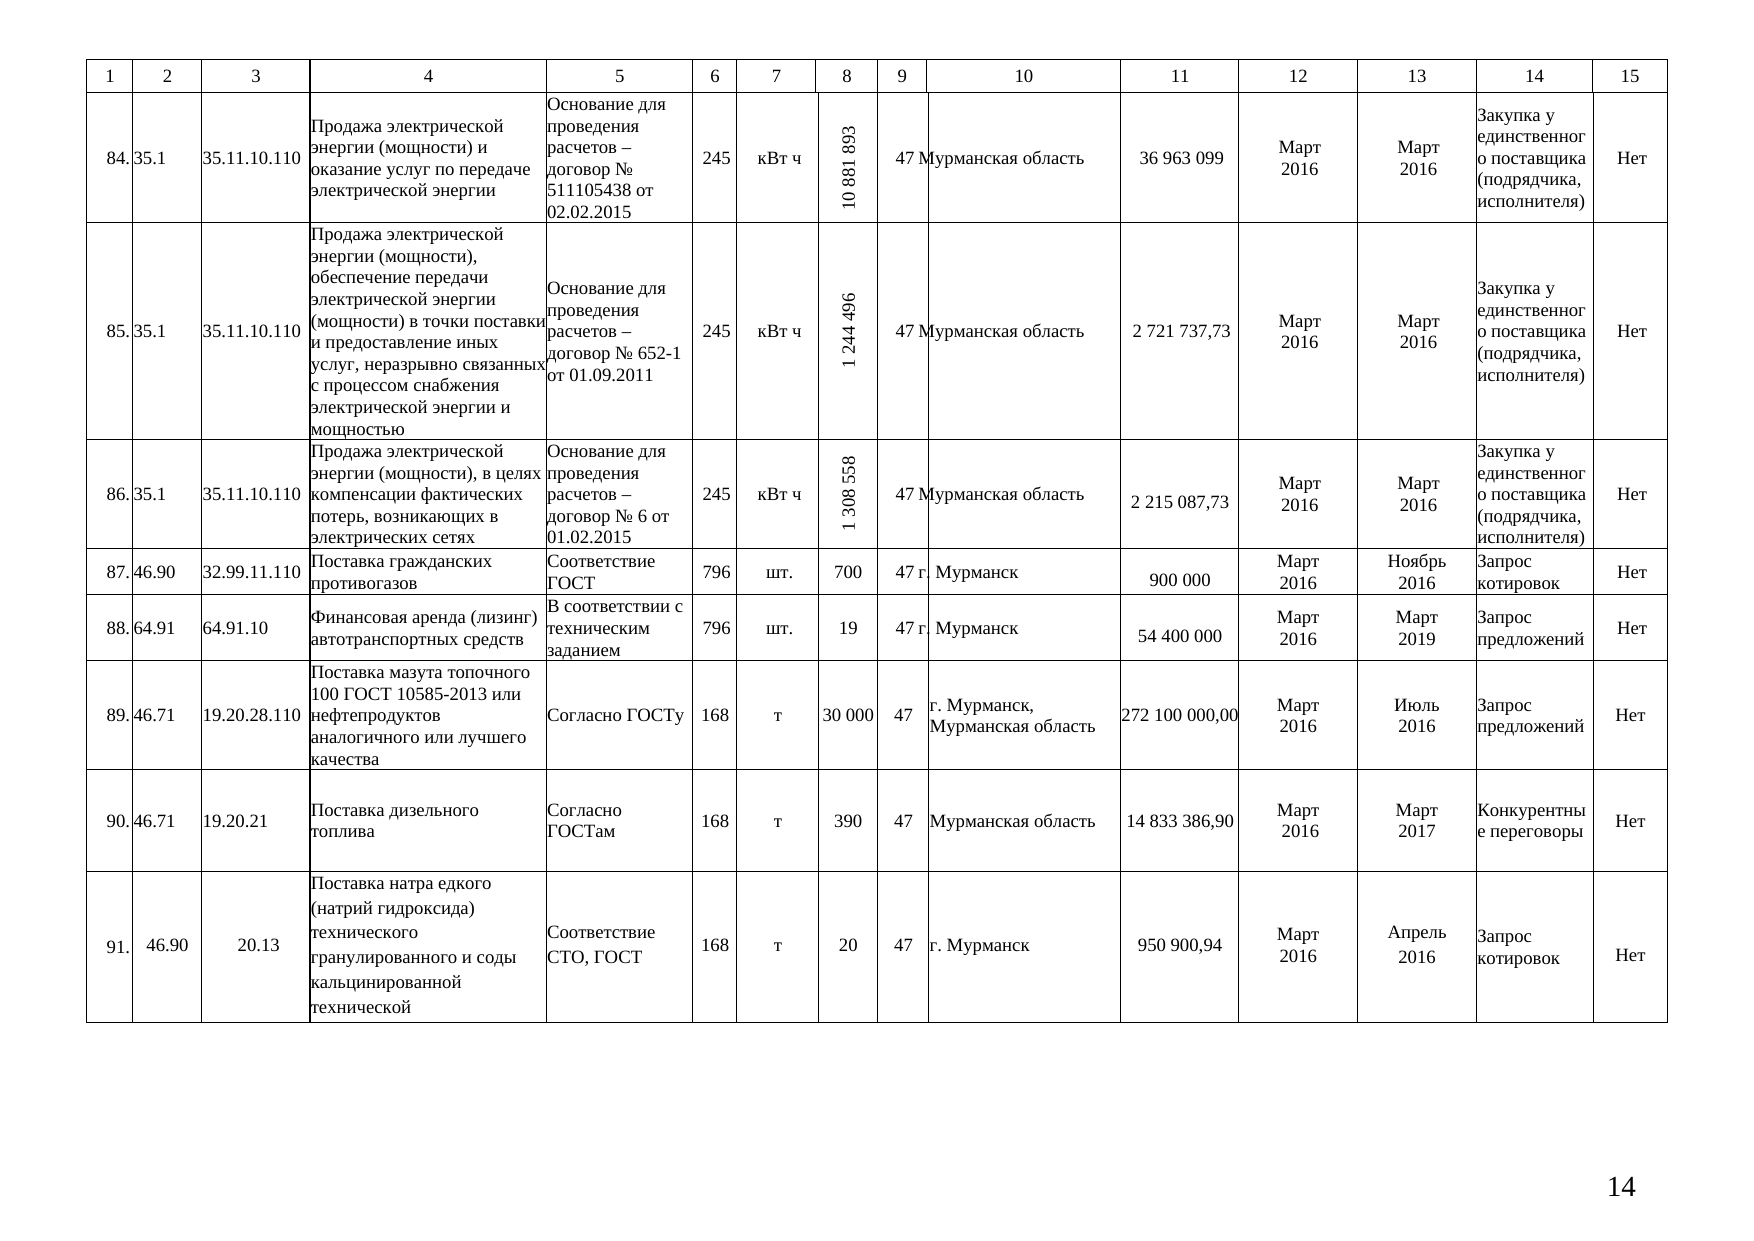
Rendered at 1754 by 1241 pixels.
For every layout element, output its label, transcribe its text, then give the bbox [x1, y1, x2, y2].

table_cell 1 244 496 [819, 223, 877, 439]
table_cell Нет [1594, 872, 1667, 1022]
table_cell 796 [693, 595, 736, 660]
table_cell Продажа электрической энергии (мощности), в целях компенсации фактических потерь, возникающих в электрических сетях [311, 440, 546, 548]
table_header 14 [1477, 60, 1592, 92]
table_cell 20 [819, 872, 877, 1022]
table_cell [87, 661, 132, 769]
table_header 12 [1239, 60, 1357, 92]
table_cell кВт ч [737, 223, 818, 439]
table_cell Мурманская область [929, 440, 1120, 548]
table_cell Март 2016 [1239, 549, 1357, 594]
table_cell Март 2016 [1239, 223, 1357, 439]
table_cell [87, 770, 132, 871]
table_cell Март 2016 [1239, 440, 1357, 548]
table_cell Финансовая аренда (лизинг) автотранспортных средств [311, 595, 546, 660]
table_cell кВт ч [737, 93, 818, 222]
table_cell Март 2016 [1239, 93, 1357, 222]
table_cell 35.1 [133, 93, 201, 222]
table_cell г. Мурманск [929, 872, 1120, 1022]
table_cell Согласно ГОСТу [547, 661, 692, 769]
table_cell Согласно ГОСТам [547, 770, 692, 871]
table_cell 245 [693, 223, 736, 439]
table_cell 19 [819, 595, 877, 660]
table_header 13 [1358, 60, 1476, 92]
table_cell 950 900,94 [1121, 872, 1238, 1022]
table_cell [87, 93, 132, 222]
table_cell Соответствие ГОСТ [547, 549, 692, 594]
table_cell Июль 2016 [1358, 661, 1476, 769]
table_cell В соответствии с техническим заданием [547, 595, 692, 660]
table_cell Закупка у единственного поставщика (подрядчика, исполнителя) [1477, 440, 1593, 548]
table_cell [87, 440, 132, 548]
table_cell Ноябрь 2016 [1358, 549, 1476, 594]
table_cell шт. [737, 549, 818, 594]
table_cell 168 [693, 661, 736, 769]
table_cell 47 [878, 223, 928, 439]
table_cell Основание для проведения расчетов – договор № 6 от 01.02.2015 [547, 440, 692, 548]
table_cell Март 2016 [1239, 595, 1357, 660]
table_cell 168 [693, 770, 736, 871]
table_header 4 [311, 60, 546, 92]
table_cell т [737, 770, 818, 871]
table_cell Продажа электрической энергии (мощности) и оказание услуг по передаче электрической энергии [311, 93, 546, 222]
table_cell Март 2016 [1239, 872, 1357, 1022]
table_cell Запрос предложений [1477, 595, 1593, 660]
table_cell [87, 549, 132, 594]
table_cell шт. [737, 595, 818, 660]
table_cell Запрос котировок [1477, 549, 1593, 594]
table_cell 46.90 [133, 549, 201, 594]
table_cell Закупка у единственного поставщика (подрядчика, исполнителя) [1477, 93, 1593, 222]
table_cell 900 000 [1121, 549, 1238, 594]
table_cell 47 [878, 770, 928, 871]
table_cell Март 2016 [1358, 440, 1476, 548]
table_header 3 [202, 60, 309, 92]
table_cell 19.20.21 [202, 770, 309, 871]
table_header 10 [927, 60, 1120, 92]
table_cell 47 [878, 661, 928, 769]
table_cell 35.11.10.110 [202, 440, 309, 548]
table_cell Нет [1594, 549, 1667, 594]
table_cell 2 721 737,73 [1121, 223, 1238, 439]
table_cell 168 [693, 872, 736, 1022]
table_cell 46.90 [133, 872, 201, 1022]
table_cell Конкурентные переговоры [1477, 770, 1593, 871]
table_cell Март 2016 [1358, 223, 1476, 439]
table_cell 20.13 [202, 872, 309, 1022]
table_header 11 [1121, 60, 1238, 92]
table_cell 35.11.10.110 [202, 223, 309, 439]
table_cell 64.91.10 [202, 595, 309, 660]
table_cell 47 [878, 440, 928, 548]
table_cell 2 215 087,73 [1121, 440, 1238, 548]
table_header 6 [693, 60, 736, 92]
table_cell [87, 872, 132, 1022]
table_cell г. Мурманск [929, 549, 1120, 594]
table_cell Поставка гражданских противогазов [311, 549, 546, 594]
table_header 7 [737, 60, 815, 92]
table_cell т [737, 661, 818, 769]
table_cell 32.99.11.110 [202, 549, 309, 594]
table_cell [87, 223, 132, 439]
table_header 1 [87, 60, 132, 92]
table_cell Март 2016 [1239, 770, 1357, 871]
table_cell Поставка мазута топочного 100 ГОСТ 10585-2013 или нефтепродуктов аналогичного или лучшего качества [311, 661, 546, 769]
table_cell Апрель 2016 [1358, 872, 1476, 1022]
table_cell Закупка у единственного поставщика (подрядчика, исполнителя) [1477, 223, 1593, 439]
table_cell Мурманская область [929, 93, 1120, 222]
table_cell 35.11.10.110 [202, 93, 309, 222]
table_header 5 [547, 60, 692, 92]
table_cell Продажа электрической энергии (мощности), обеспечение передачи электрической энергии (мощности) в точки поставки и предоставление иных услуг, неразрывно связанных с процессом снабжения электрической энергии и мощностью [311, 223, 546, 439]
table_cell 245 [693, 440, 736, 548]
table_cell Мурманская область [929, 223, 1120, 439]
table_header 2 [133, 60, 201, 92]
table_cell 245 [693, 93, 736, 222]
table_cell Основание для проведения расчетов – договор № 511105438 от 02.02.2015 [547, 93, 692, 222]
table_cell 35.1 [133, 223, 201, 439]
table_cell 390 [819, 770, 877, 871]
table_cell 14 833 386,90 [1121, 770, 1238, 871]
table_cell Запрос котировок [1477, 872, 1593, 1022]
table_header 9 [878, 60, 926, 92]
table_cell Соответствие СТО, ГОСТ [547, 872, 692, 1022]
table_cell 272 100 000,00 [1121, 661, 1238, 769]
table_header 8 [816, 60, 877, 92]
table_cell 47 [878, 93, 928, 222]
table_cell 1 308 558 [819, 440, 877, 548]
table_cell Март 2016 [1239, 661, 1357, 769]
table_cell Поставка натра едкого (натрий гидроксида) технического гранулированного и соды кальцинированной технической [311, 872, 546, 1022]
table_cell 54 400 000 [1121, 595, 1238, 660]
table_cell [87, 595, 132, 660]
table_cell Март 2019 [1358, 595, 1476, 660]
table_cell Март 2016 [1358, 93, 1476, 222]
table_cell 700 [819, 549, 877, 594]
table_cell Нет [1594, 223, 1667, 439]
table_cell 10 881 893 [819, 93, 877, 222]
table_cell 30 000 [819, 661, 877, 769]
table_cell 46.71 [133, 661, 201, 769]
table_cell 19.20.28.110 [202, 661, 309, 769]
table_cell 796 [693, 549, 736, 594]
table_cell Март 2017 [1358, 770, 1476, 871]
table_cell г. Мурманск, Мурманская область [929, 661, 1120, 769]
table_cell Нет [1594, 93, 1667, 222]
table_cell 64.91 [133, 595, 201, 660]
table_cell Нет [1594, 595, 1667, 660]
table_cell 35.1 [133, 440, 201, 548]
table_cell т [737, 872, 818, 1022]
table_cell 36 963 099 [1121, 93, 1238, 222]
table_cell Поставка дизельного топлива [311, 770, 546, 871]
table_cell г. Мурманск [929, 595, 1120, 660]
table_cell 47 [878, 595, 928, 660]
table_cell 47 [878, 872, 928, 1022]
table_cell Нет [1594, 661, 1667, 769]
table_cell 46.71 [133, 770, 201, 871]
table_cell Мурманская область [929, 770, 1120, 871]
table_cell 47 [878, 549, 928, 594]
table_cell кВт ч [737, 440, 818, 548]
table_cell Основание для проведения расчетов – договор № 652-1 от 01.09.2011 [547, 223, 692, 439]
table_cell Нет [1594, 770, 1667, 871]
table_cell Запрос предложений [1477, 661, 1593, 769]
table_header 15 [1593, 60, 1667, 92]
table_cell Нет [1594, 440, 1667, 548]
